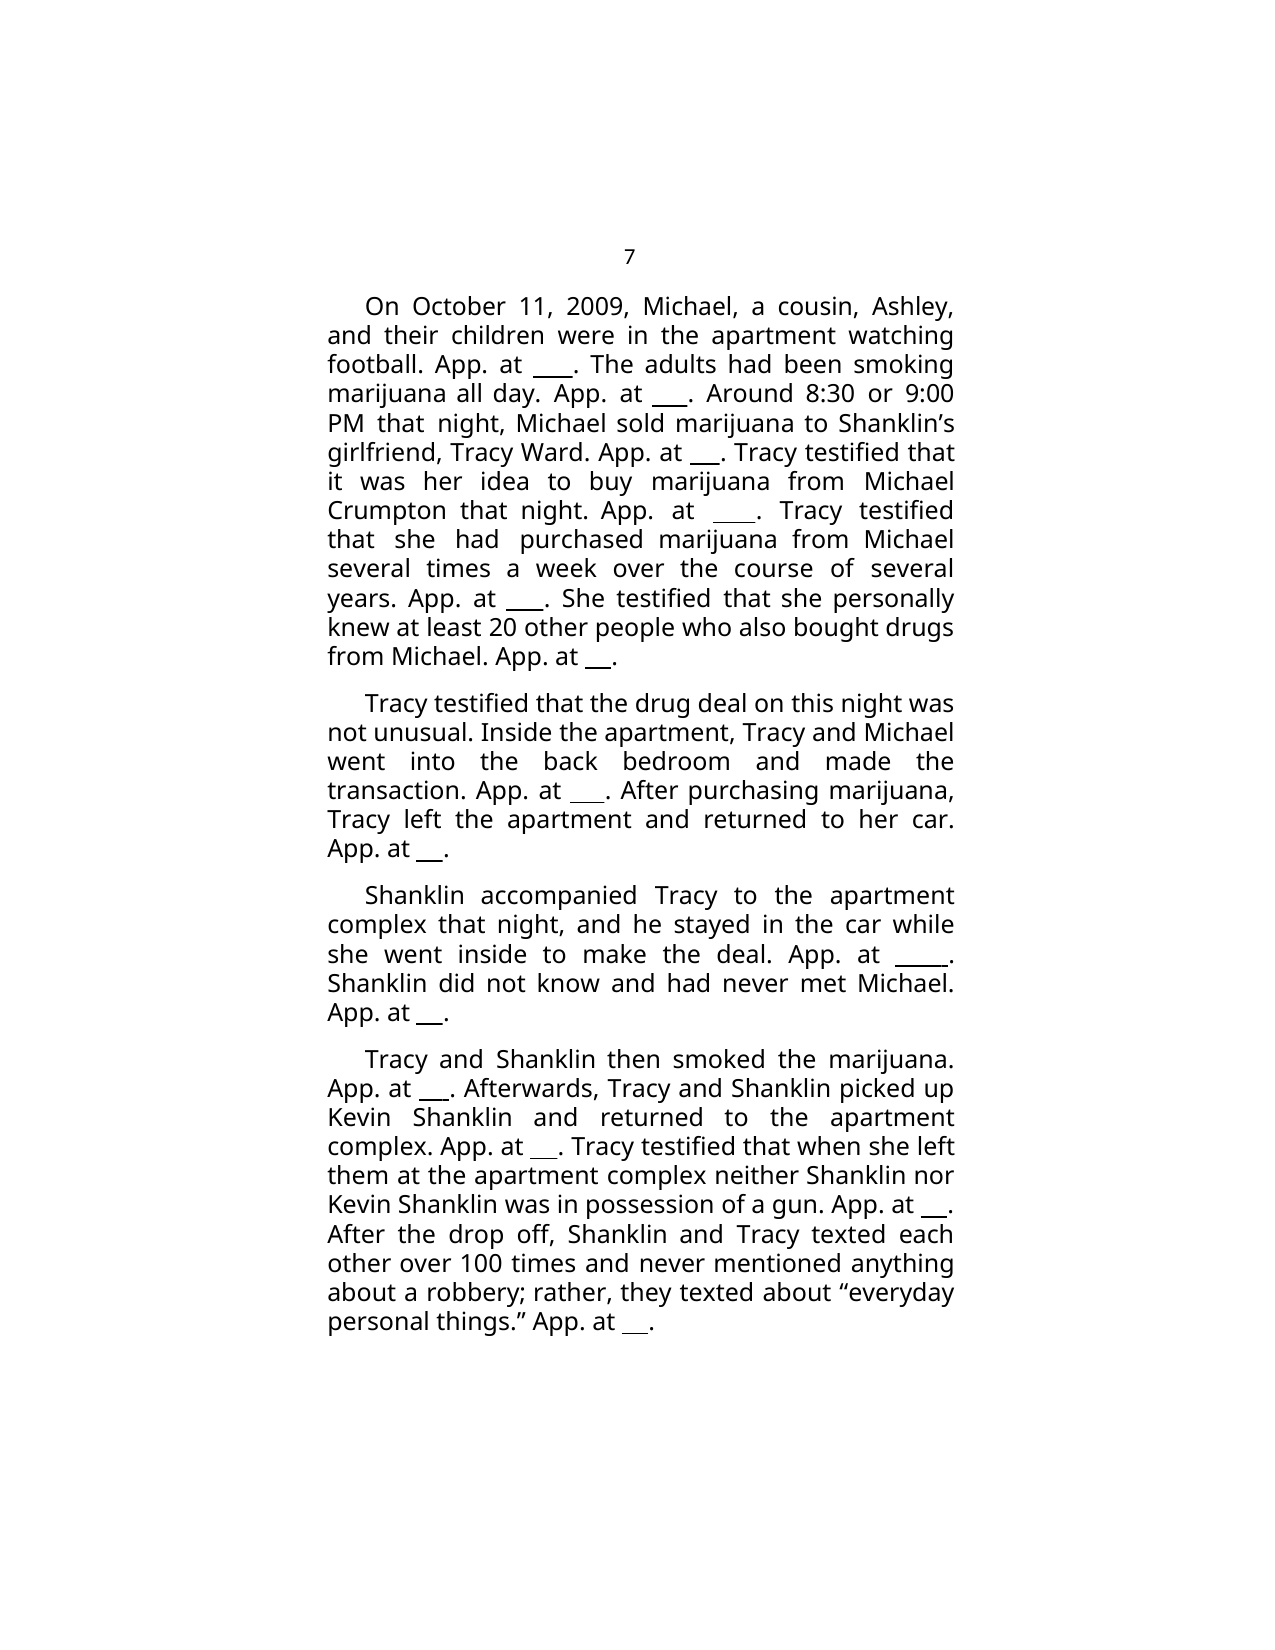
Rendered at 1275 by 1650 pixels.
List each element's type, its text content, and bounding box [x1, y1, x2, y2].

text On October 11, 2009, Michael, a cousin, Ashley, and their children were in the apartment watching football. App. at . The adults had been smoking marijuana all day. App. at . Around 8:30 or 9:00 PM that night, Michael sold marijuana to Shanklin’s girlfriend, Tracy Ward. App. at . Tracy testified that it was her idea to buy marijuana from Michael Crumpton that night. App. at . Tracy testified that she had purchased marijuana from Michael several times a week over the course of several years. App. at . She testified that she personally knew at least 20 other people who also bought drugs from Michael. App. at . [327, 292, 955, 671]
text Tracy and Shanklin then smoked the marijuana. App. at . Afterwards, Tracy and Shanklin picked up Kevin Shanklin and returned to the apartment complex. App. at . Tracy testified that when she left them at the apartment complex neither Shanklin nor Kevin Shanklin was in possession of a gun. App. at . After the drop off, Shanklin and Tracy texted each other over 100 times and never mentioned anything about a robbery; rather, they texted about “everyday personal things.” App. at . [327, 1045, 955, 1336]
text Tracy testified that the drug deal on this night was not unusual. Inside the apartment, Tracy and Michael went into the back bedroom and made the transaction. App. at . After purchasing marijuana, Tracy left the apartment and returned to her car. App. at . [327, 689, 955, 864]
text Shanklin accompanied Tracy to the apartment complex that night, and he stayed in the car while she went inside to make the deal. App. at . Shanklin did not know and had never met Michael. App. at . [327, 881, 955, 1027]
